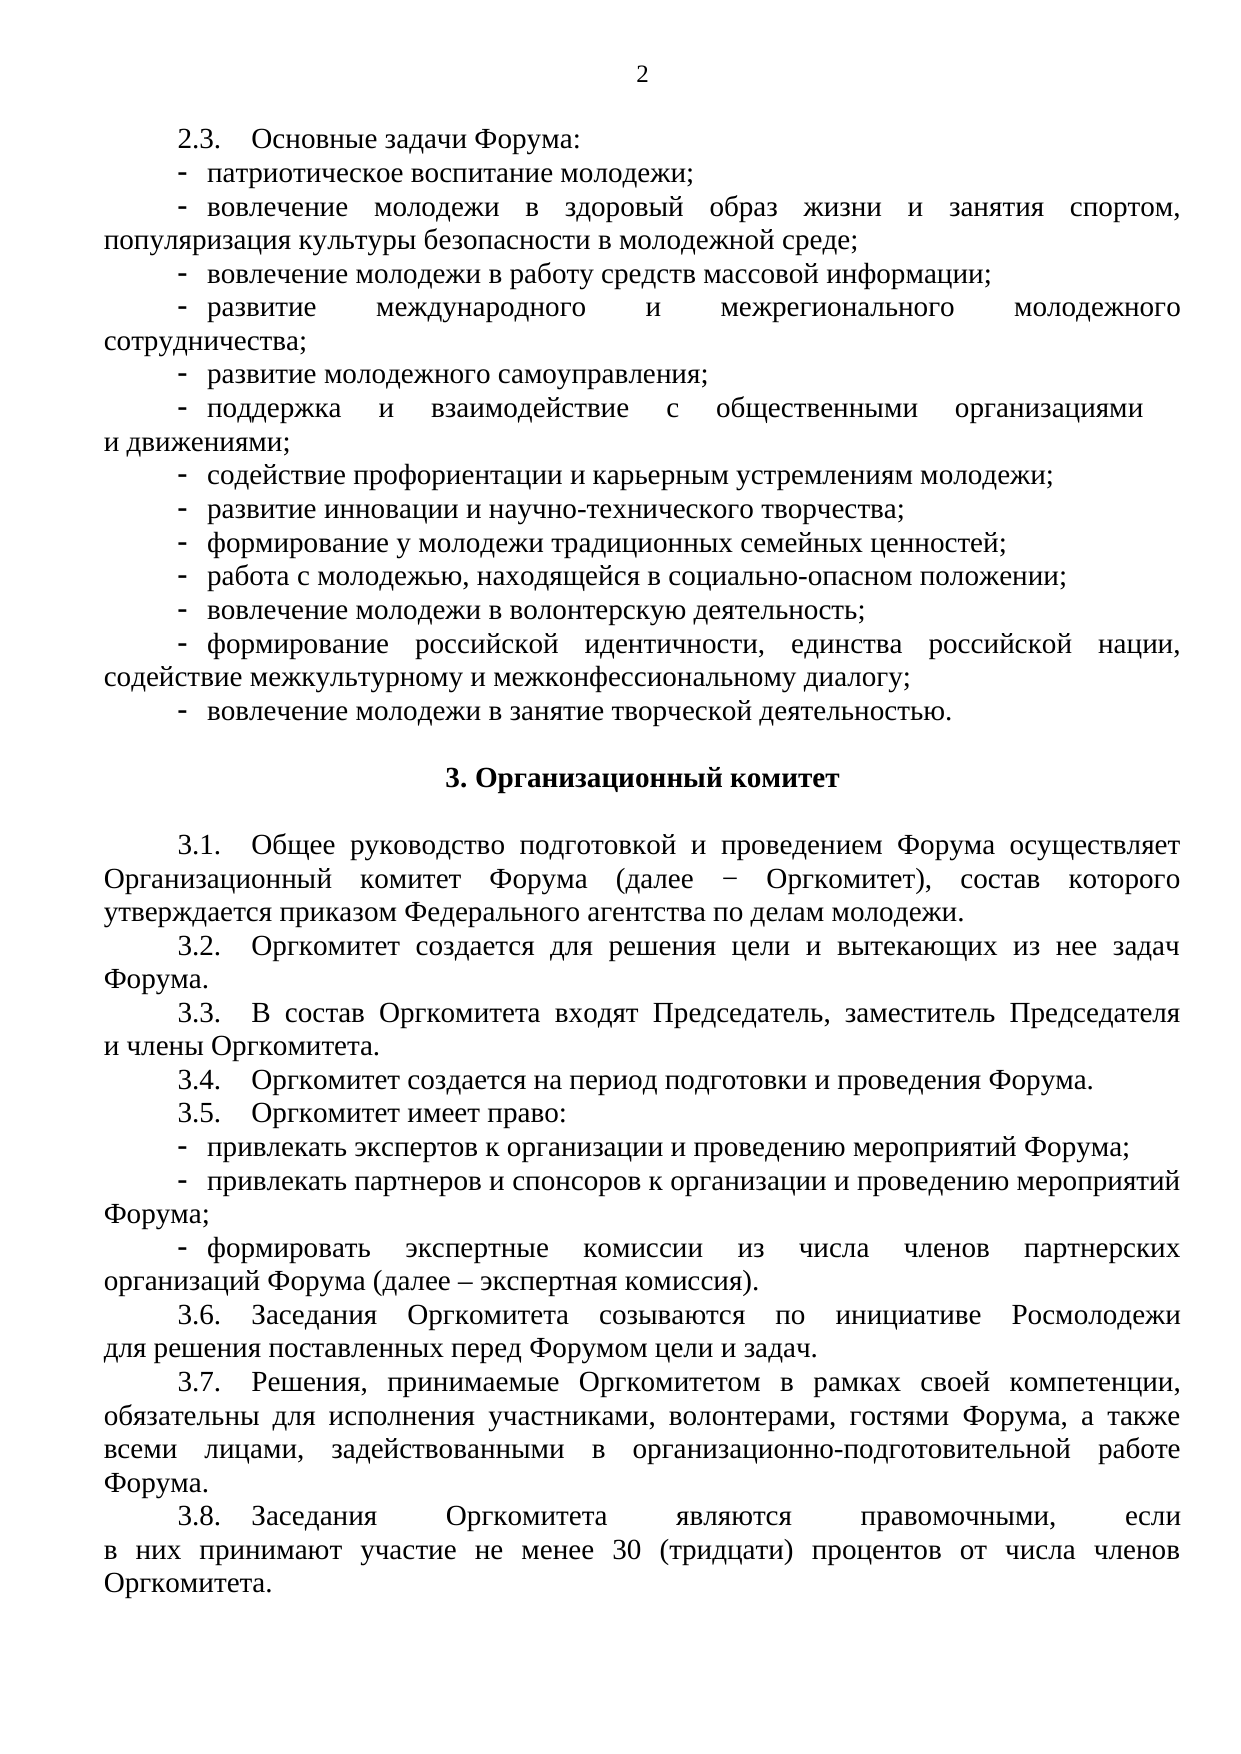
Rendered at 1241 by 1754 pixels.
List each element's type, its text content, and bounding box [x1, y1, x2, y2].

list Основные задачи Форума: [103, 121, 1181, 155]
list Оргкомитет имеет право: [103, 1096, 1181, 1129]
list В состав Оргкомитета входят Председатель, заместитель Председателя и члены Оргкомитета. [103, 995, 1181, 1062]
list формирование российской идентичности, единства российской нации, содействие межкультурному и межконфессиональному диалогу; [103, 626, 1181, 693]
list вовлечение молодежи в занятие творческой деятельностью. [103, 693, 1181, 727]
list Заседания Оргкомитета созываются по инициативе Росмолодежи для решения поставленных перед Форумом цели и задач. [103, 1297, 1181, 1364]
list патриотическое воспитание молодежи; [103, 155, 1181, 189]
list Организационный комитет [103, 760, 1181, 794]
list поддержка и взаимодействие с общественными организациями и движениями; [103, 390, 1181, 457]
list вовлечение молодежи в волонтерскую деятельность; [103, 592, 1181, 626]
list содействие профориентации и карьерным устремлениям молодежи; [103, 457, 1181, 491]
list Решения, принимаемые Оргкомитетом в рамках своей компетенции, обязательны для исполнения участниками, волонтерами, гостями Форума, а также всеми лицами, задействованными в организационно-подготовительной работе Форума. [103, 1364, 1181, 1498]
list формировать экспертные комиссии из числа членов партнерских организаций Форума (далее – экспертная комиссия). [103, 1230, 1181, 1297]
list Общее руководство подготовкой и проведением Форума осуществляет Организационный комитет Форума (далее − Оргкомитет), состав которого утверждается приказом Федерального агентства по делам молодежи. [103, 827, 1181, 928]
list привлекать экспертов к организации и проведению мероприятий Форума; [103, 1129, 1181, 1163]
list Оргкомитет создается на период подготовки и проведения Форума. [103, 1062, 1181, 1096]
list формирование у молодежи традиционных семейных ценностей; [103, 525, 1181, 558]
list вовлечение молодежи в здоровый образ жизни и занятия спортом, популяризация культуры безопасности в молодежной среде; [103, 189, 1181, 256]
list развитие молодежного самоуправления; [103, 357, 1181, 390]
list привлекать партнеров и спонсоров к организации и проведению мероприятий Форума; [103, 1163, 1181, 1230]
list работа с молодежью, находящейся в социально-опасном положении; [103, 558, 1181, 592]
list развитие международного и межрегионального молодежного сотрудничества; [103, 289, 1181, 357]
list Заседания Оргкомитета являются правомочными, если в них принимают участие не менее 30 (тридцати) процентов от числа членов Оргкомитета. [103, 1498, 1181, 1599]
list развитие инновации и научно-технического творчества; [103, 491, 1181, 525]
list Оргкомитет создается для решения цели и вытекающих из нее задач Форума. [103, 928, 1181, 995]
list вовлечение молодежи в работу средств массовой информации; [103, 256, 1181, 289]
